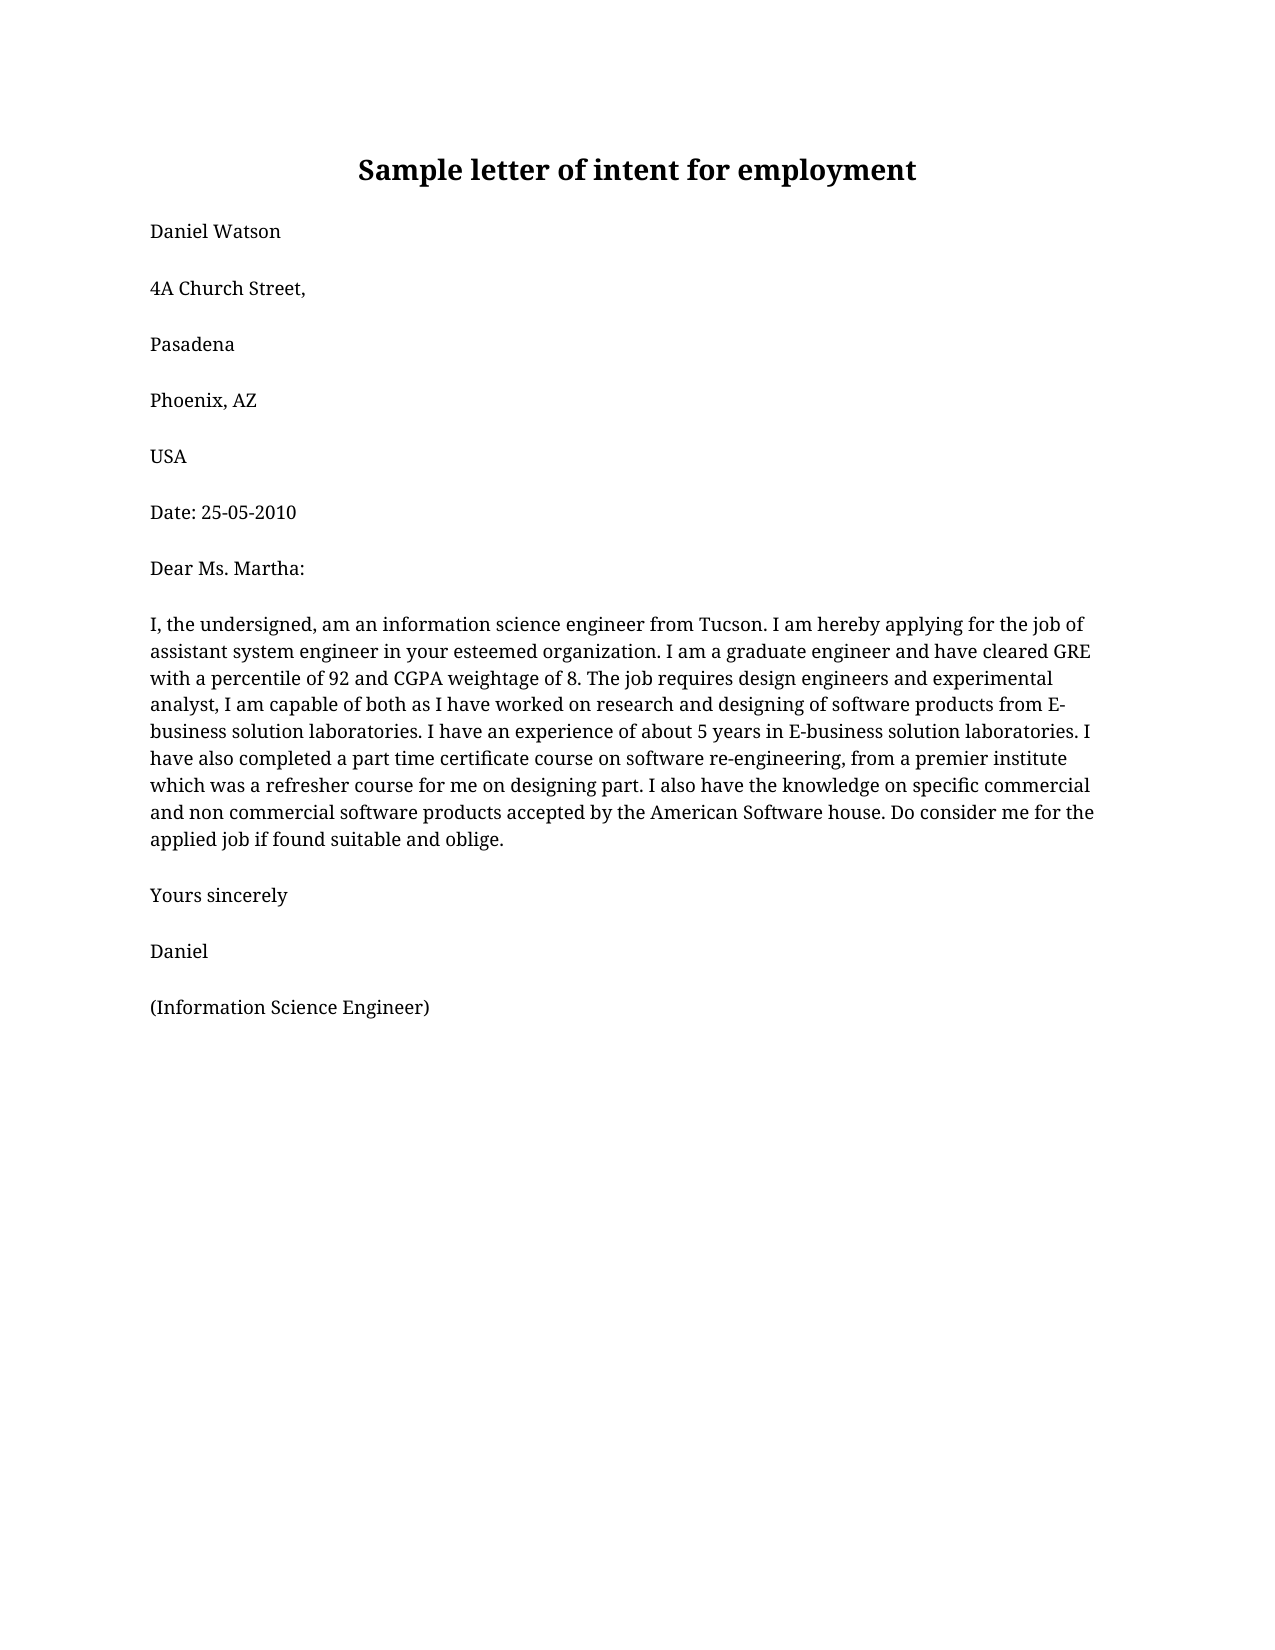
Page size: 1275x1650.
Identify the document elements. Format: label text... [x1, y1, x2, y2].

text USA [150, 442, 1125, 468]
text Daniel [150, 937, 1125, 964]
text Date: 25-05-2010 [150, 498, 1125, 524]
text Phoenix, AZ [150, 386, 1125, 412]
text 4A Church Street, [150, 273, 1125, 300]
text Daniel Watson [150, 217, 1125, 244]
text Yours sincerely [150, 881, 1125, 908]
text Sample letter of intent for employment [150, 150, 1125, 188]
text I, the undersigned, am an information science engineer from Tucson. I am hereby applying for the job of assistant system engineer in your esteemed organization. I am a graduate engineer and have cleared GRE with a percentile of 92 and CGPA weightage of 8. The job requires design engineers and experimental analyst, I am capable of both as I have worked on research and designing of software products from E-business solution laboratories. I have an experience of about 5 years in E-business solution laboratories. I have also completed a part time certificate course on software re-engineering, from a premier institute which was a refresher course for me on designing part. I also have the knowledge on specific commercial and non commercial software products accepted by the American Software house. Do consider me for the applied job if found suitable and oblige. [150, 610, 1125, 852]
text Dear Ms. Martha: [150, 554, 1125, 581]
text Pasadena [150, 329, 1125, 356]
text (Information Science Engineer) [150, 993, 1125, 1020]
